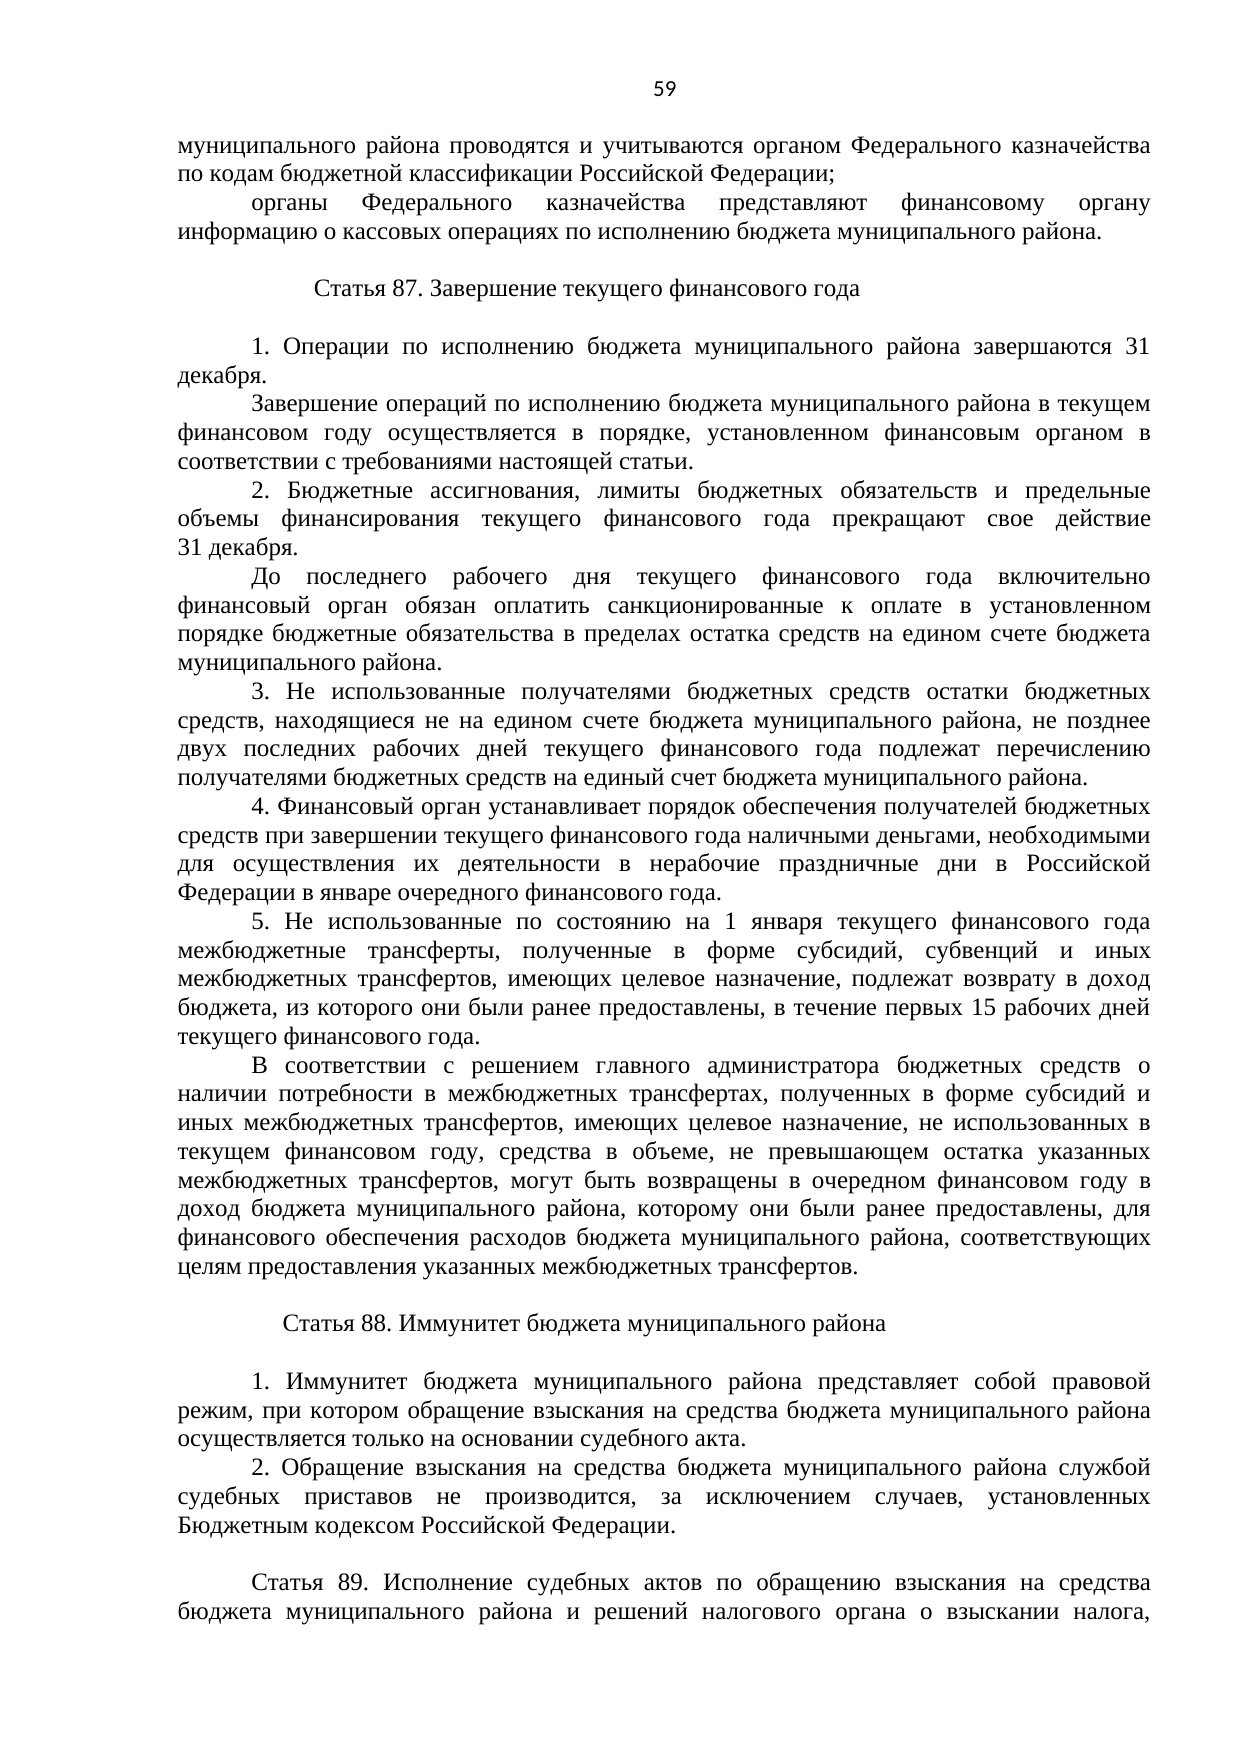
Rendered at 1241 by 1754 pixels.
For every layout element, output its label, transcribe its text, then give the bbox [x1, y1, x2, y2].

text Статья 88. Иммунитет бюджета муниципального района [177, 1308, 1152, 1337]
text 2. Обращение взыскания на средства бюджета муниципального района службой судебных приставов не производится, за исключением случаев, установленных Бюджетным кодексом Российской Федерации. [177, 1452, 1152, 1538]
text 1. Иммунитет бюджета муниципального района представляет собой правовой режим, при котором обращение взыскания на средства бюджета муниципального района осуществляется только на основании судебного акта. [177, 1366, 1152, 1452]
text В соответствии с решением главного администратора бюджетных средств о наличии потребности в межбюджетных трансфертах, полученных в форме субсидий и иных межбюджетных трансфертов, имеющих целевое назначение, не использованных в текущем финансовом году, средства в объеме, не превышающем остатка указанных межбюджетных трансфертов, могут быть возвращены в очередном финансовом году в доход бюджета муниципального района, которому они были ранее предоставлены, для финансового обеспечения расходов бюджета муниципального района, соответствующих целям предоставления указанных межбюджетных трансфертов. [177, 1050, 1152, 1280]
text 1. Операции по исполнению бюджета муниципального района завершаются 31 декабря. [177, 331, 1152, 388]
text 5. Не использованные по состоянию на 1 января текущего финансового года межбюджетные трансферты, полученные в форме субсидий, субвенций и иных межбюджетных трансфертов, имеющих целевое назначение, подлежат возврату в доход бюджета, из которого они были ранее предоставлены, в течение первых 15 рабочих дней текущего финансового года. [177, 906, 1152, 1050]
text 4. Финансовый орган устанавливает порядок обеспечения получателей бюджетных средств при завершении текущего финансового года наличными деньгами, необходимыми для осуществления их деятельности в нерабочие праздничные дни в Российской Федерации в январе очередного финансового года. [177, 791, 1152, 906]
text До последнего рабочего дня текущего финансового года включительно финансовый орган обязан оплатить санкционированные к оплате в установленном порядке бюджетные обязательства в пределах остатка средств на едином счете бюджета муниципального района. [177, 561, 1152, 676]
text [177, 130, 1152, 187]
text органы Федерального казначейства представляют финансовому органу информацию о кассовых операциях по исполнению бюджета муниципального района. [177, 187, 1152, 245]
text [177, 1567, 1152, 1625]
text Статья 87. Завершение текущего финансового года [177, 273, 1152, 302]
text Завершение операций по исполнению бюджета муниципального района в текущем финансовом году осуществляется в порядке, установленном финансовым органом в соответствии с требованиями настоящей статьи. [177, 388, 1152, 475]
text 3. Не использованные получателями бюджетных средств остатки бюджетных средств, находящиеся не на едином счете бюджета муниципального района, не позднее двух последних рабочих дней текущего финансового года подлежат перечислению получателями бюджетных средств на единый счет бюджета муниципального района. [177, 676, 1152, 791]
text 2. Бюджетные ассигнования, лимиты бюджетных обязательств и предельные объемы финансирования текущего финансового года прекращают свое действие 31 декабря. [177, 475, 1152, 561]
